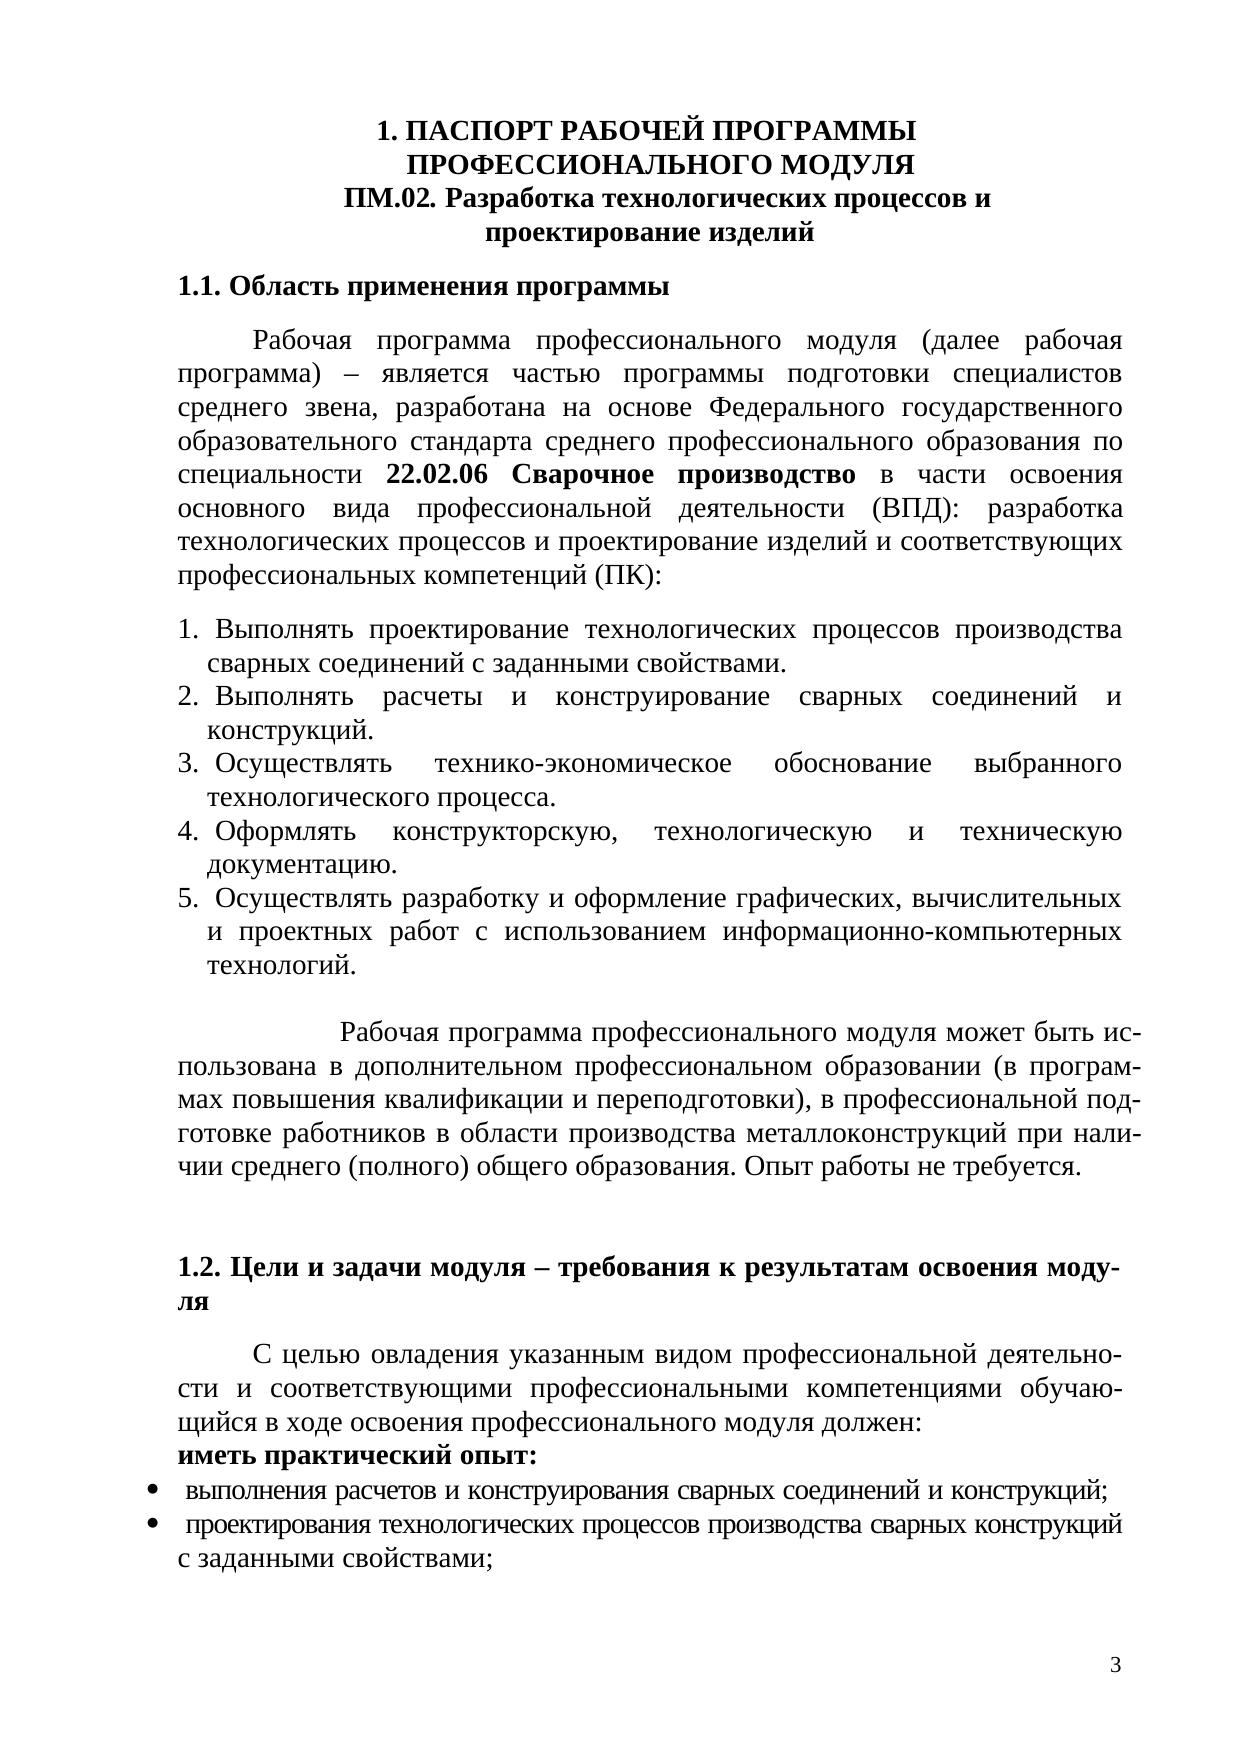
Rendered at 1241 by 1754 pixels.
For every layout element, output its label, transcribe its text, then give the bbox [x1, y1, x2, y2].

text Рабочая программа профессионального модуля (далее рабочая программа) – является частью программы подготовки специалистов среднего звена, разработана на основе Федерального государственного образовательного стандарта среднего профессионального образования по специальности 22.02.06 Сварочное производство в части освоения основного вида профессиональной деятельности (ВПД): разработка технологических процессов и проектирование изделий и соответствующих профессиональных компетенций (ПК): [177, 322, 1123, 590]
subtitle иметь практический опыт: [177, 1438, 1240, 1471]
list Осуществлять технико-экономическое обоснование выбранного технологического процесса. [177, 746, 1122, 813]
text Рабочая программа профессионального модуля может быть ис- пользована в дополнительном профессиональном образовании (в програм- мах повышения квалификации и переподготовки), в профессиональной под- готовке работников в области производства металлоконструкций при нали- чии среднего (полного) общего образования. Опыт работы не требуется. [177, 1014, 1142, 1182]
list Область применения программы [177, 268, 1240, 302]
text С целью овладения указанным видом профессиональной деятельно- сти и соответствующими профессиональными компетенциями обучаю- щийся в ходе освоения профессионального модуля должен: [177, 1337, 1123, 1437]
list Выполнять расчеты и конструирование сварных соединений и конструкций. [177, 678, 1122, 746]
list Оформлять конструкторскую, технологическую и техническую документацию. [177, 813, 1122, 880]
subtitle Цели и задачи модуля – требования к результатам освоения моду- ля [177, 1249, 1123, 1316]
subtitle ПМ.02. Разработка технологических процессов и проектирование изделий [343, 180, 993, 247]
list выполнения расчетов и конструирования сварных соединений и конструкций; [148, 1471, 1240, 1506]
list ПАСПОРТ РАБОЧЕЙ ПРОГРАММЫ ПРОФЕССИОНАЛЬНОГО МОДУЛЯ [376, 113, 923, 180]
list Выполнять проектирование технологических процессов производства сварных соединений с заданными свойствами. [177, 611, 1122, 678]
list проектирования технологических процессов производства сварных конструкций с заданными свойствами; [148, 1506, 1124, 1574]
list Осуществлять разработку и оформление графических, вычислительных и проектных работ с использованием информационно-компьютерных технологий. [177, 880, 1122, 980]
